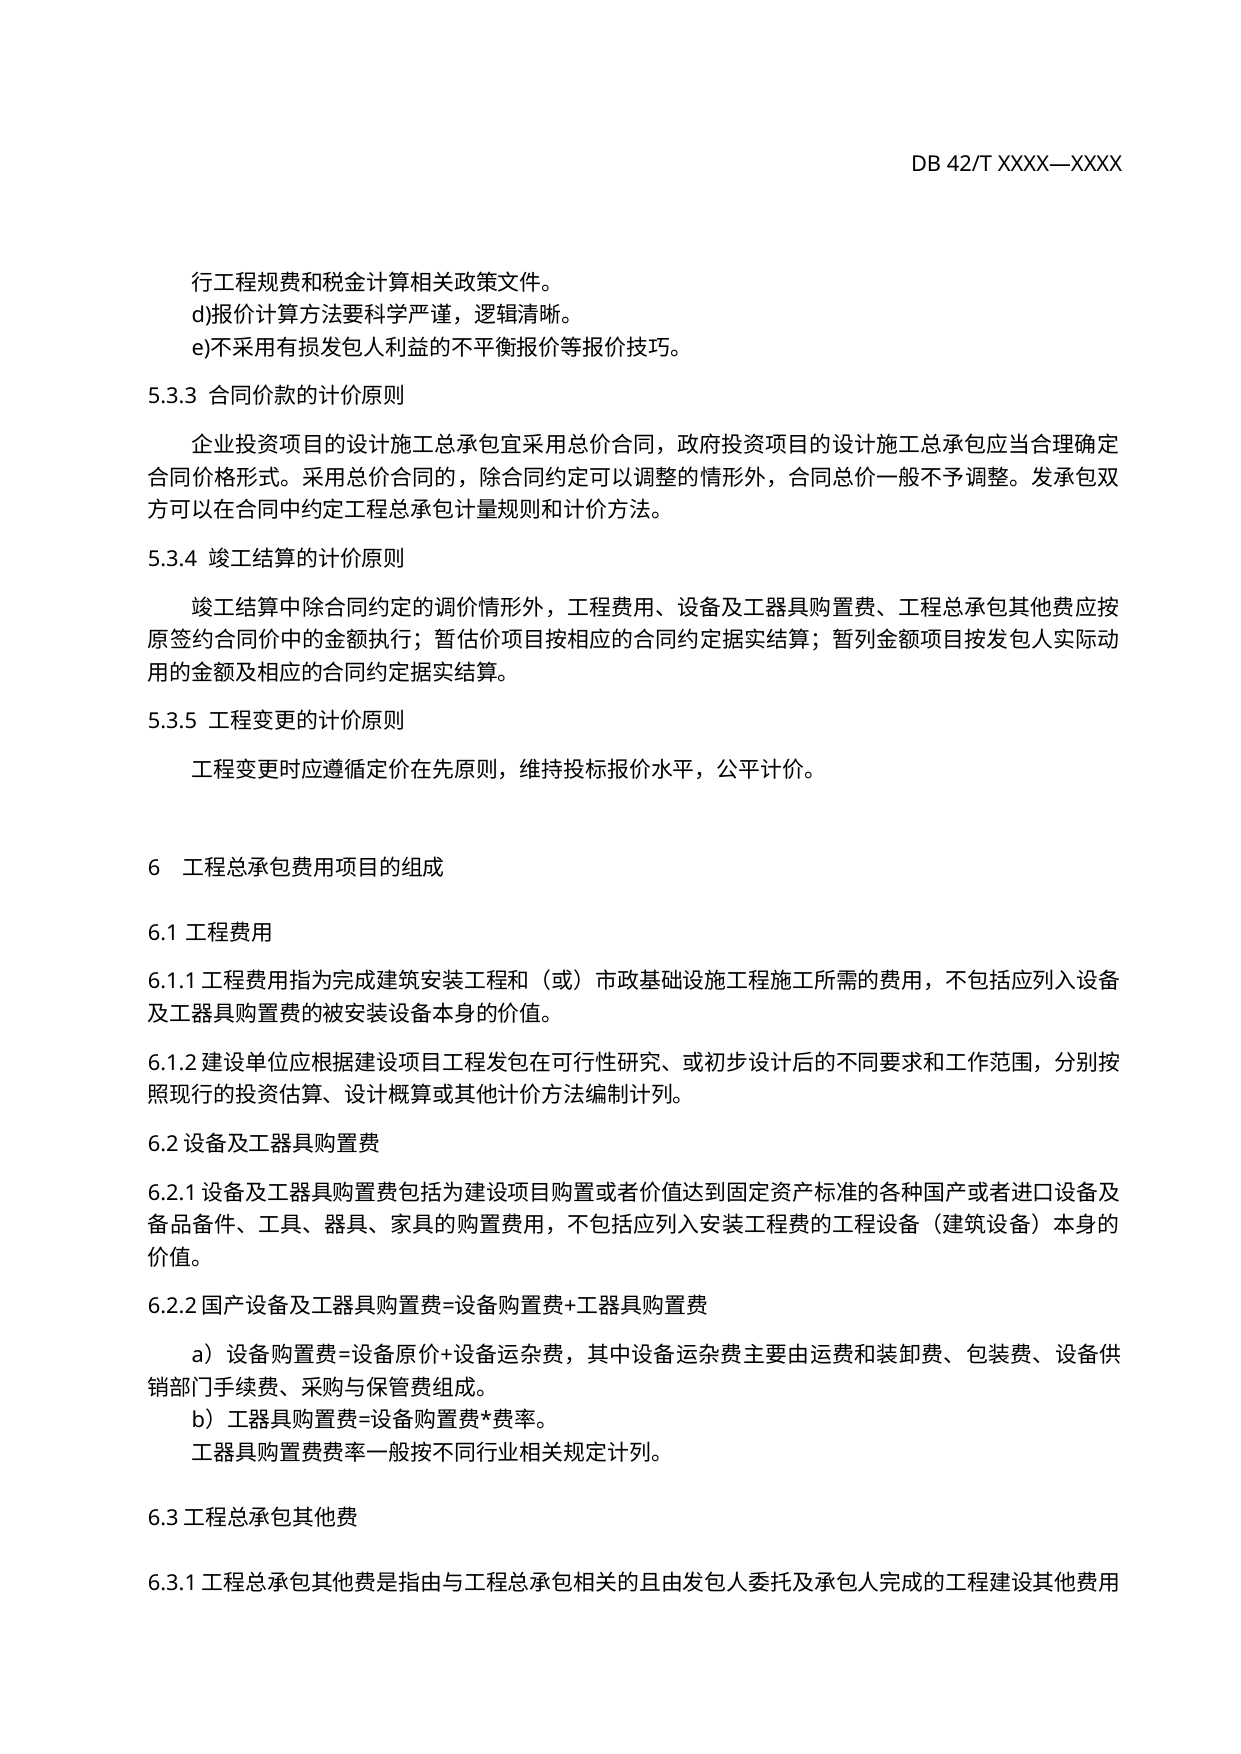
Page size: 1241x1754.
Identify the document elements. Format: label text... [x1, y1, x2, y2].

list 6.2设备及工器具购置费 [148, 1126, 1122, 1158]
list e)不采用有损发包人利益的不平衡报价等报价技巧。 [191, 329, 1122, 362]
list d)报价计算方法要科学严谨，逻辑清晰。 [191, 297, 1122, 329]
list 工程费用 [148, 914, 1122, 947]
list 6.1.1工程费用指为完成建筑安装工程和（或）市政基础设施工程施工所需的费用，不包括应列入设备及工器具购置费的被安装设备本身的价值。 [148, 963, 1122, 1028]
text 工器具购置费费率一般按不同行业相关规定计列。 [148, 1434, 1122, 1467]
list 5.3.4 竣工结算的计价原则 [148, 541, 1122, 573]
text 竣工结算中除合同约定的调价情形外，工程费用、设备及工器具购置费、工程总承包其他费应按原签约合同价中的金额执行；暂估价项目按相应的合同约定据实结算；暂列金额项目按发包人实际动用的金额及相应的合同约定据实结算。 [148, 589, 1122, 687]
text 工程变更时应遵循定价在先原则，维持投标报价水平，公平计价。 [148, 752, 1122, 784]
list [191, 264, 1122, 297]
text a）设备购置费=设备原价+设备运杂费，其中设备运杂费主要由运费和装卸费、包装费、设备供销部门手续费、采购与保管费组成。 [148, 1337, 1122, 1402]
list 6.2.1设备及工器具购置费包括为建设项目购置或者价值达到固定资产标准的各种国产或者进口设备及备品备件、工具、器具、家具的购置费用，不包括应列入安装工程费的工程设备（建筑设备）本身的价值。 [148, 1174, 1122, 1272]
text 企业投资项目的设计施工总承包宜采用总价合同，政府投资项目的设计施工总承包应当合理确定合同价格形式。采用总价合同的，除合同约定可以调整的情形外，合同总价一般不予调整。发承包双方可以在合同中约定工程总承包计量规则和计价方法。 [148, 427, 1122, 524]
list 6.2.2国产设备及工器具购置费=设备购置费+工器具购置费 [148, 1288, 1122, 1321]
list 6.3工程总承包其他费 [148, 1499, 1122, 1532]
text b）工器具购置费=设备购置费*费率。 [148, 1402, 1122, 1434]
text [148, 1564, 1122, 1597]
list 5.3.3 合同价款的计价原则 [148, 378, 1122, 411]
text 工程总承包费用项目的组成 [148, 849, 1122, 882]
list 6.1.2建设单位应根据建设项目工程发包在可行性研究、或初步设计后的不同要求和工作范围，分别按照现行的投资估算、设计概算或其他计价方法编制计列。 [148, 1044, 1122, 1109]
list 5.3.5 工程变更的计价原则 [148, 703, 1122, 736]
